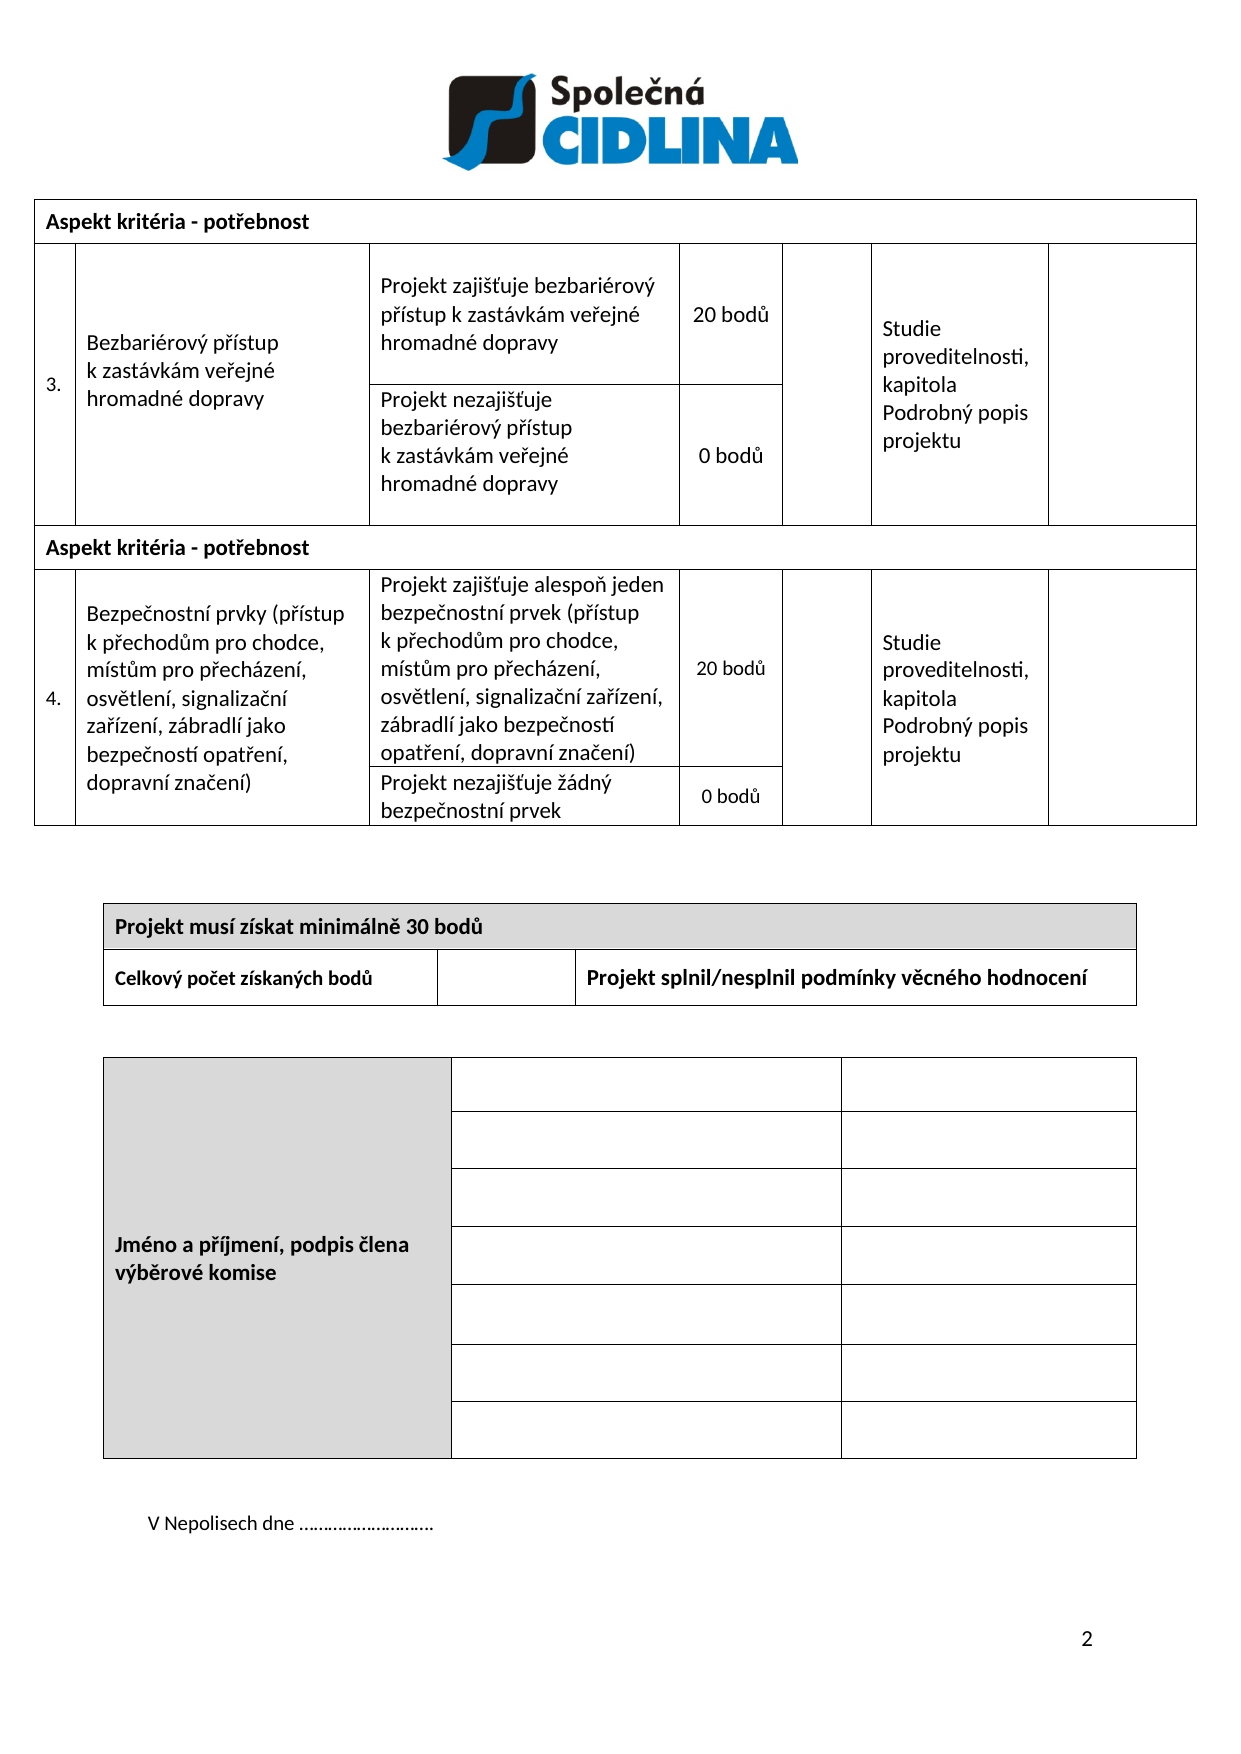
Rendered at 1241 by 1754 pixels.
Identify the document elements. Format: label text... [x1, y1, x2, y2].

table_cell [842, 1402, 1136, 1458]
table_cell Studie proveditelnosti, kapitola Podrobný popis projektu [872, 244, 1048, 525]
table_cell Projekt nezajišťuje žádný bezpečnostní prvek [370, 767, 679, 825]
table_header Projekt musí získat minimálně 30 bodů [104, 904, 1136, 948]
table_cell Bezpečnostní prvky (přístup k přechodům pro chodce, místům pro přecházení, osvětlení, signalizační zařízení, zábradlí jako bezpečností opatření, dopravní značení) [76, 570, 369, 825]
table_header [842, 1058, 1136, 1111]
table_cell [842, 1112, 1136, 1168]
table_cell [452, 1345, 841, 1401]
table_cell Studie proveditelnosti, kapitola Podrobný popis projektu [872, 570, 1048, 825]
table_cell [1049, 244, 1196, 525]
table_cell [452, 1112, 841, 1168]
table_cell 0 bodů [680, 385, 782, 525]
table_cell [438, 950, 575, 1005]
table_header Jméno a příjmení, podpis člena výběrové komise [104, 1058, 451, 1458]
table_cell Projekt zajišťuje bezbariérový přístup k zastávkám veřejné hromadné dopravy [370, 244, 679, 384]
table_cell Bezbariérový přístup k zastávkám veřejné hromadné dopravy [76, 244, 369, 525]
table_cell [452, 1227, 841, 1284]
table_cell Aspekt kritéria - potřebnost [35, 526, 1196, 569]
table_cell [842, 1227, 1136, 1284]
table_cell [783, 244, 871, 525]
table_cell Projekt nezajišťuje bezbariérový přístup k zastávkám veřejné hromadné dopravy [370, 385, 679, 525]
table_cell [842, 1285, 1136, 1343]
table_cell [842, 1345, 1136, 1401]
table_cell 3. [35, 244, 75, 525]
table_cell [1049, 570, 1196, 825]
picture [442, 73, 799, 171]
table_cell [783, 570, 871, 825]
table_cell Projekt splnil/nesplnil podmínky věcného hodnocení [576, 950, 1136, 1005]
table_cell 4. [35, 570, 75, 825]
table_cell Celkový počet získaných bodů [104, 950, 437, 1005]
table_cell [452, 1402, 841, 1458]
text V Nepolisech dne ………………………. [148, 1510, 1093, 1535]
table_header [452, 1058, 841, 1111]
table_cell 20 bodů [680, 244, 782, 384]
table_cell Projekt zajišťuje alespoň jeden bezpečnostní prvek (přístup k přechodům pro chodce, místům pro přecházení, osvětlení, signalizační zařízení, zábradlí jako bezpečností opatření, dopravní značení) [370, 570, 679, 766]
table_header Aspekt kritéria - potřebnost [35, 200, 1196, 243]
table_cell [452, 1169, 841, 1226]
table_cell [452, 1285, 841, 1343]
table_cell [842, 1169, 1136, 1226]
table_cell 0 bodů [680, 767, 782, 825]
table_cell 20 bodů [680, 570, 782, 766]
